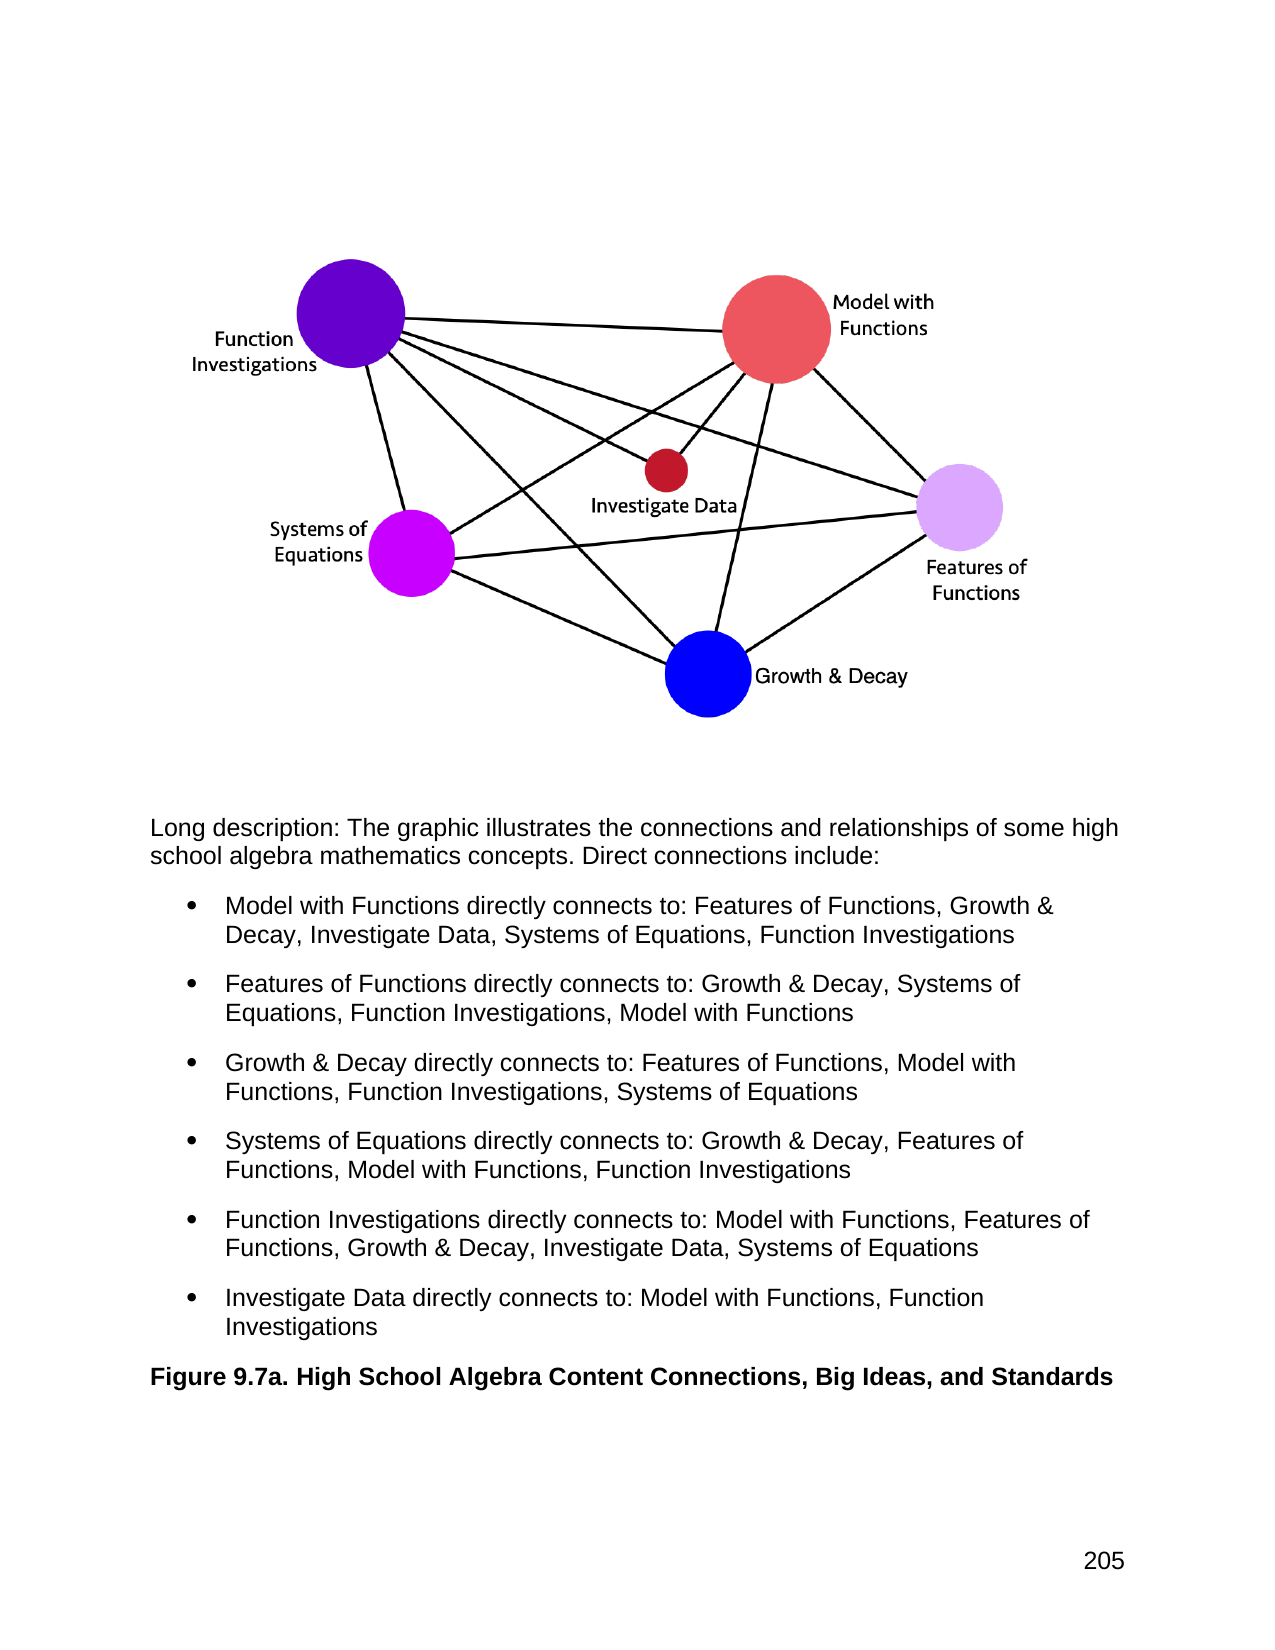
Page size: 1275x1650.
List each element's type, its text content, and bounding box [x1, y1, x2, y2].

list Function Investigations directly connects to: Model with Functions, Features of Functions, Growth & Decay, Investigate Data, Systems of Equations [187, 1204, 1125, 1262]
text Long description: The graphic illustrates the connections and relationships of some high school algebra mathematics concepts. Direct connections include: [150, 812, 1125, 870]
text Figure 9.7a. High School Algebra Content Connections, Big Ideas, and Standards [150, 1361, 1125, 1390]
list Features of Functions directly connects to: Growth & Decay, Systems of Equations, Function Investigations, Model with Functions [187, 969, 1125, 1027]
list Growth & Decay directly connects to: Features of Functions, Model with Functions, Function Investigations, Systems of Equations [187, 1048, 1125, 1105]
list Model with Functions directly connects to: Features of Functions, Growth & Decay, Investigate Data, Systems of Equations, Function Investigations [187, 891, 1125, 948]
list Investigate Data directly connects to: Model with Functions, Function Investigations [187, 1283, 1125, 1341]
picture [150, 150, 1125, 800]
list Systems of Equations directly connects to: Growth & Decay, Features of Functions, Model with Functions, Function Investigations [187, 1126, 1125, 1184]
